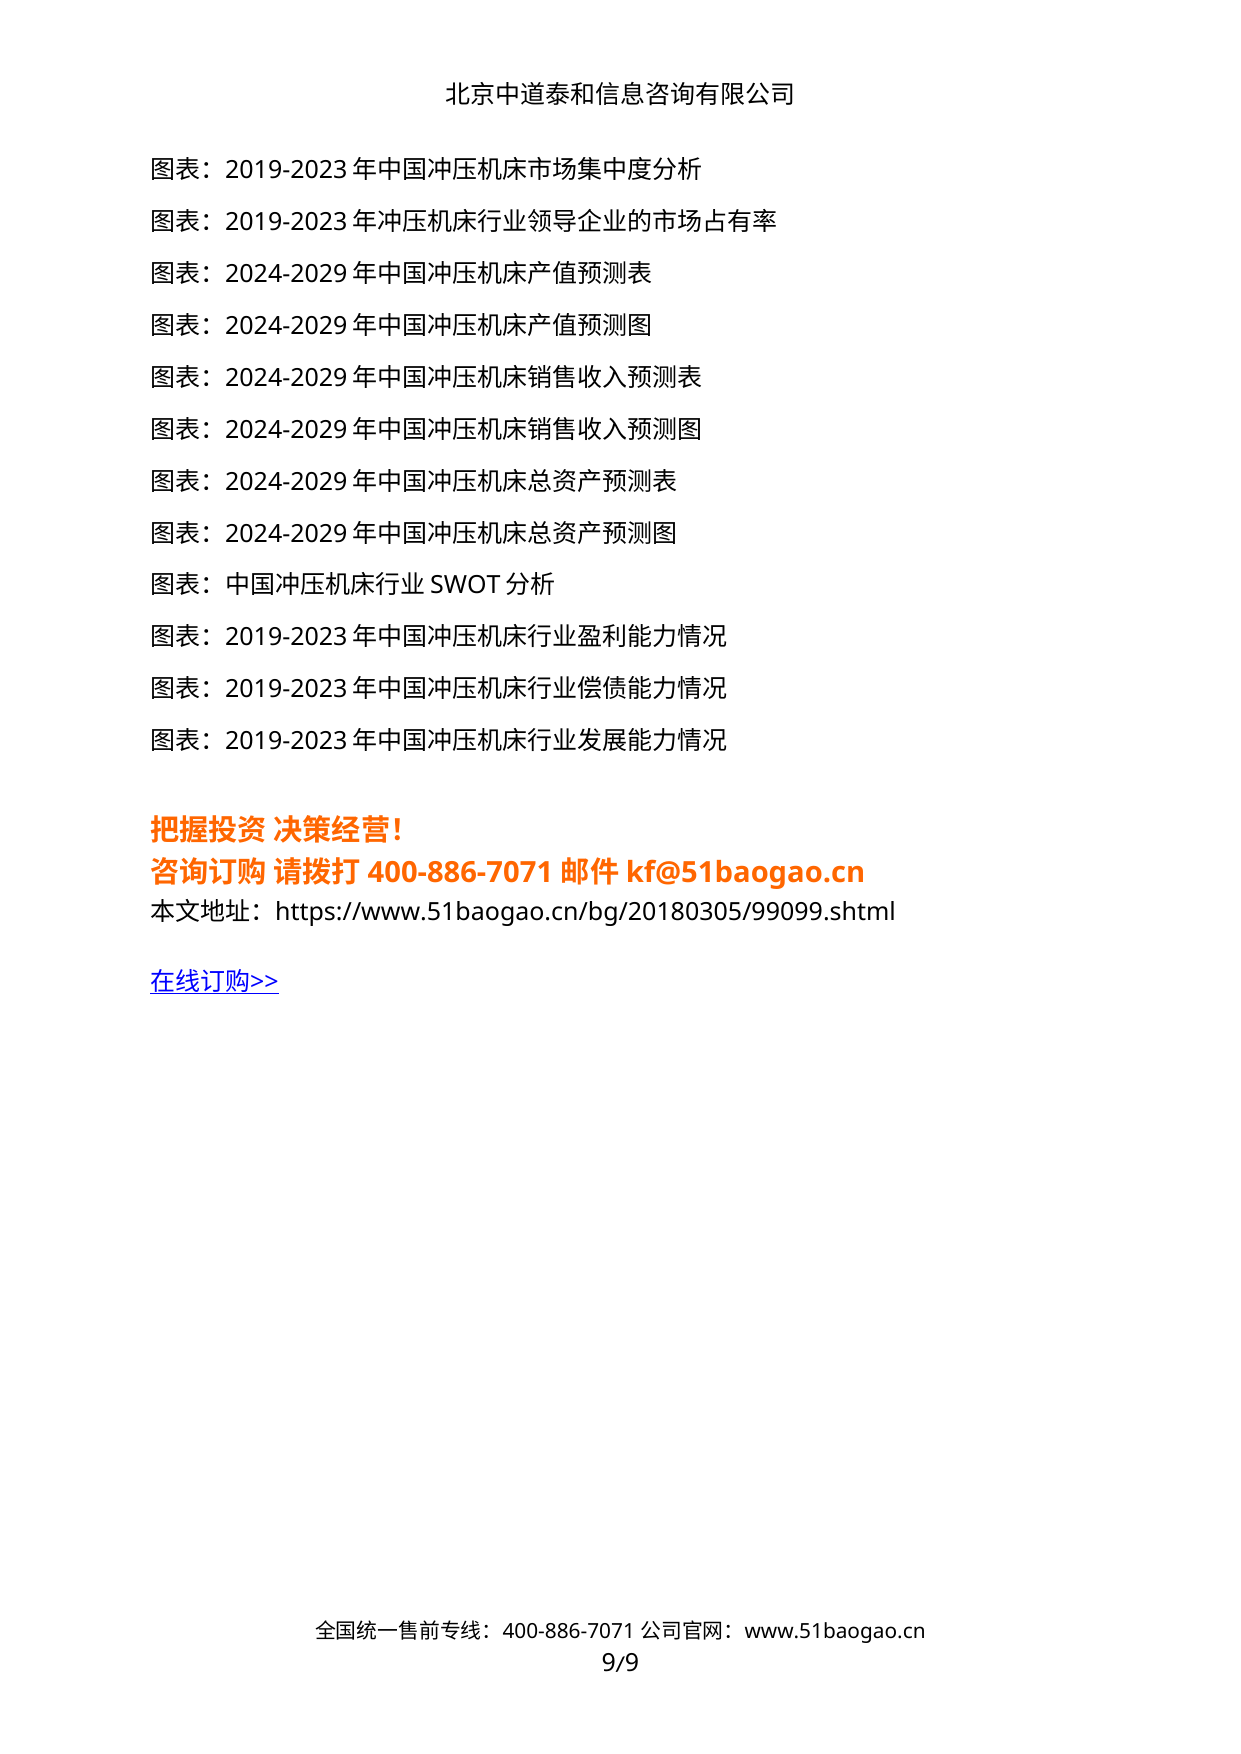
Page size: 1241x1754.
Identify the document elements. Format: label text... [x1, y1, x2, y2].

text 图表：2024-2029年中国冲压机床产值预测表 [150, 254, 1090, 290]
text 图表：2024-2029年中国冲压机床总资产预测图 [150, 513, 1090, 549]
text 图表：中国冲压机床行业SWOT分析 [150, 565, 1090, 601]
text 图表：2019-2023年中国冲压机床行业偿债能力情况 [150, 669, 1090, 705]
text 图表：2024-2029年中国冲压机床销售收入预测表 [150, 357, 1090, 394]
text 图表：2019-2023年中国冲压机床行业发展能力情况 [150, 721, 1090, 757]
text 图表：2019-2023年中国冲压机床行业盈利能力情况 [150, 617, 1090, 653]
text 把握投资 决策经营！咨询订购 请拨打 400-886-7071 邮件 kf@51baogao.cn本文地址：https://www.51baogao.cn/bg/20180305/99099.shtml [150, 772, 1090, 927]
text 图表：2019-2023年冲压机床行业领导企业的市场占有率 [150, 202, 1090, 238]
text 图表：2024-2029年中国冲压机床销售收入预测图 [150, 409, 1090, 446]
text 图表：2024-2029年中国冲压机床总资产预测表 [150, 461, 1090, 497]
text 图表：2019-2023年中国冲压机床市场集中度分析 [150, 150, 1090, 186]
text 图表：2024-2029年中国冲压机床产值预测图 [150, 306, 1090, 342]
text 在线订购>> [150, 927, 1090, 998]
